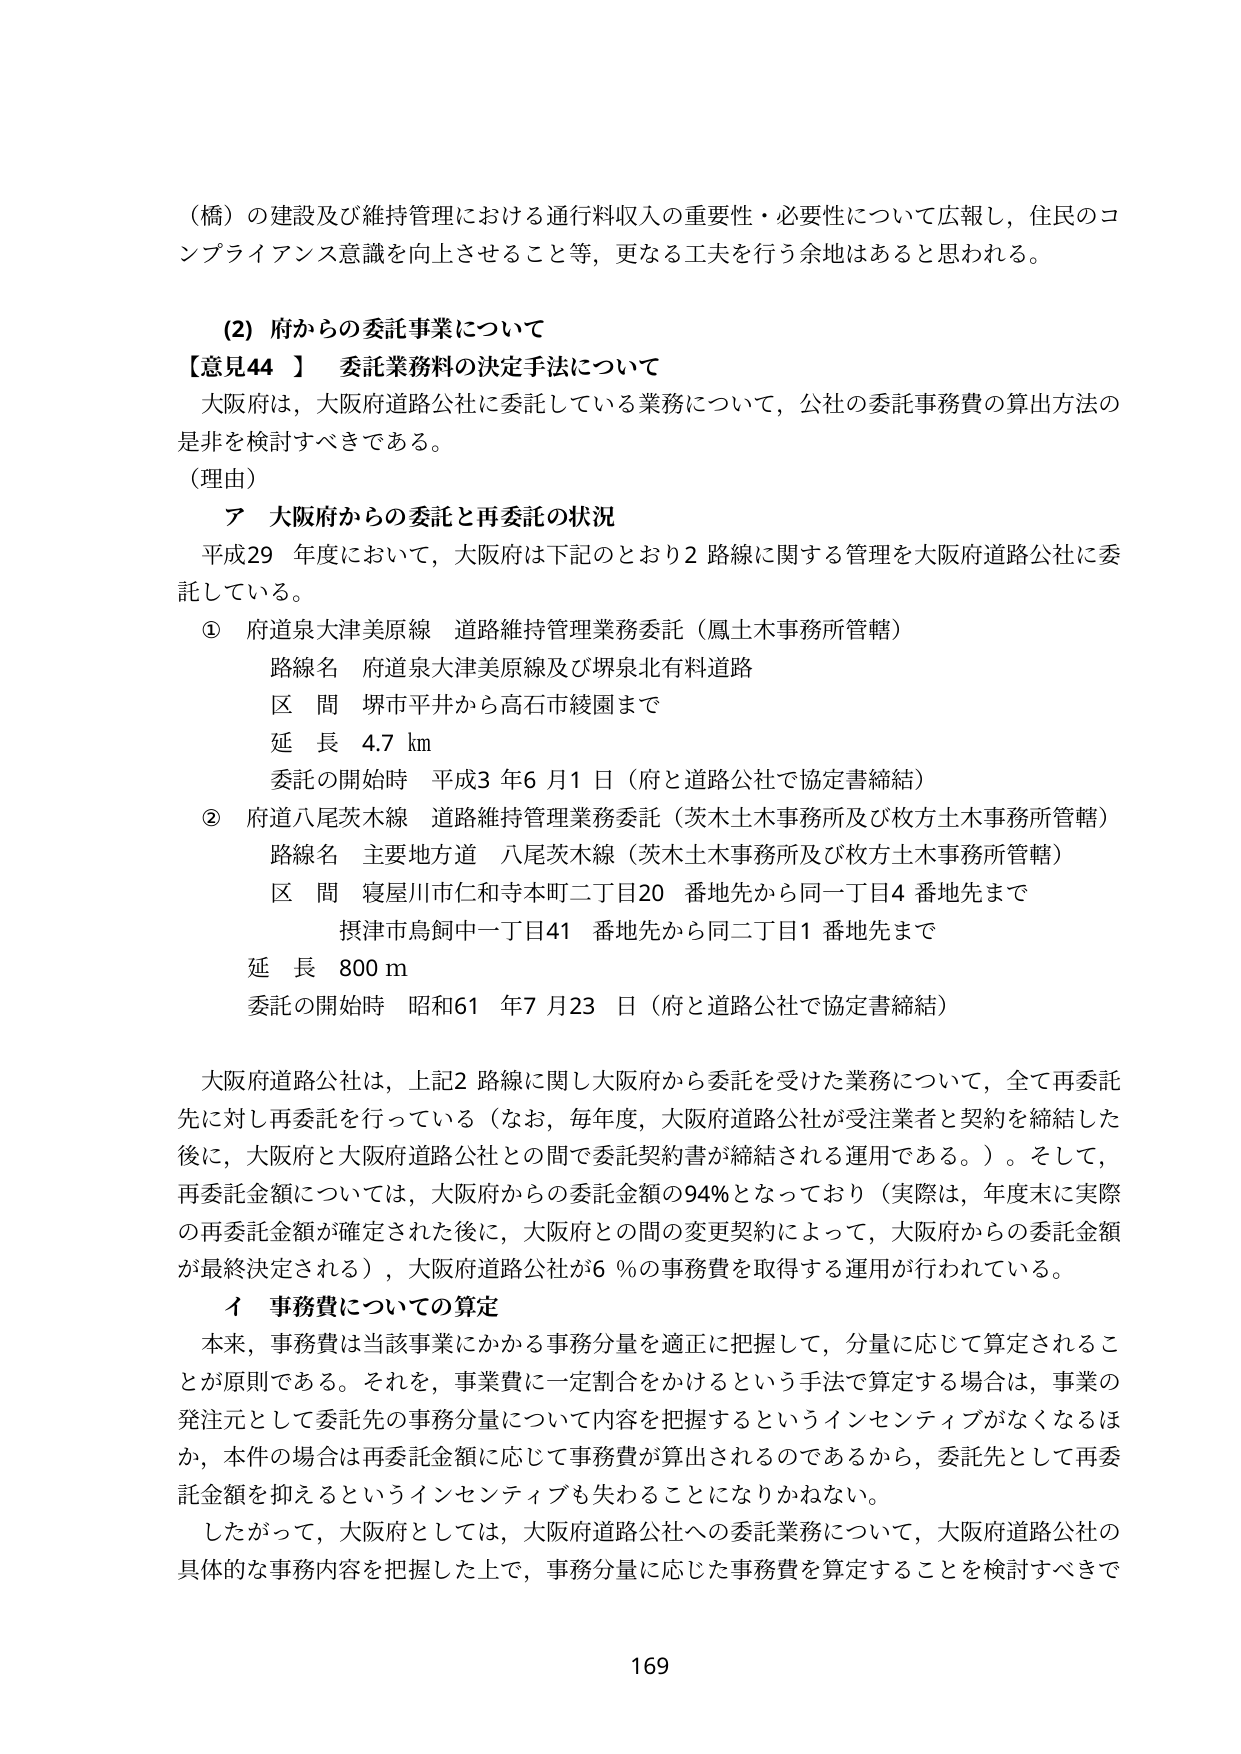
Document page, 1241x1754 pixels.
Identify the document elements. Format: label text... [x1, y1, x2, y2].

text 平成29年度において，大阪府は下記のとおり2路線に関する管理を大阪府道路公社に委託している。 [178, 534, 1122, 610]
text ① 府道泉大津美原線 道路維持管理業務委託（鳳土木事務所管轄） [178, 610, 1122, 647]
text 区 間 寝屋川市仁和寺本町二丁目20番地先から同一丁目4番地先まで [178, 873, 1122, 911]
text 本来，事務費は当該事業にかかる事務分量を適正に把握して，分量に応じて算定されることが原則である。それを，事業費に一定割合をかけるという手法で算定する場合は，事業の発注元として委託先の事務分量について内容を把握するというインセンティブがなくなるほか，本件の場合は再委託金額に応じて事務費が算出されるのであるから，委託先として再委託金額を抑えるというインセンティブも失わることになりかねない。 [178, 1324, 1122, 1512]
text 延 長 800ｍ [178, 948, 1122, 986]
text 委託の開始時 昭和61年7月23日（府と道路公社で協定書締結） [178, 986, 1122, 1023]
text 路線名 主要地方道 八尾茨木線（茨木土木事務所及び枚方土木事務所管轄） [178, 835, 1122, 873]
text 延 長 4.7㎞ [178, 722, 1122, 760]
subtitle イ 事務費についての算定 [219, 1287, 1122, 1324]
subtitle ア 大阪府からの委託と再委託の状況 [219, 497, 1122, 534]
text ② 府道八尾茨木線 道路維持管理業務委託（茨木土木事務所及び枚方土木事務所管轄） [178, 798, 1122, 835]
text 区 間 堺市平井から高石市綾園まで [178, 685, 1122, 722]
text （理由） [178, 459, 1122, 497]
text 大阪府は，大阪府道路公社に委託している業務について，公社の委託事務費の算出方法の是非を検討すべきである。 [178, 384, 1122, 459]
subtitle 【意見44】 委託業務料の決定手法について [178, 346, 1122, 384]
text 摂津市鳥飼中一丁目41番地先から同二丁目1番地先まで [178, 911, 1122, 948]
text 路線名 府道泉大津美原線及び堺泉北有料道路 [178, 647, 1122, 685]
subtitle 府からの委託事業について [201, 309, 1122, 346]
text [178, 1512, 1122, 1587]
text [178, 196, 1122, 271]
text 大阪府道路公社は，上記2路線に関し大阪府から委託を受けた業務について，全て再委託先に対し再委託を行っている（なお，毎年度，大阪府道路公社が受注業者と契約を締結した後に，大阪府と大阪府道路公社との間で委託契約書が締結される運用である。）。そして，再委託金額については，大阪府からの委託金額の94%となっており（実際は，年度末に実際の再委託金額が確定された後に，大阪府との間の変更契約によって，大阪府からの委託金額が最終決定される），大阪府道路公社が6％の事務費を取得する運用が行われている。 [178, 1061, 1122, 1287]
text 委託の開始時 平成3年6月1日（府と道路公社で協定書締結） [178, 760, 1122, 798]
